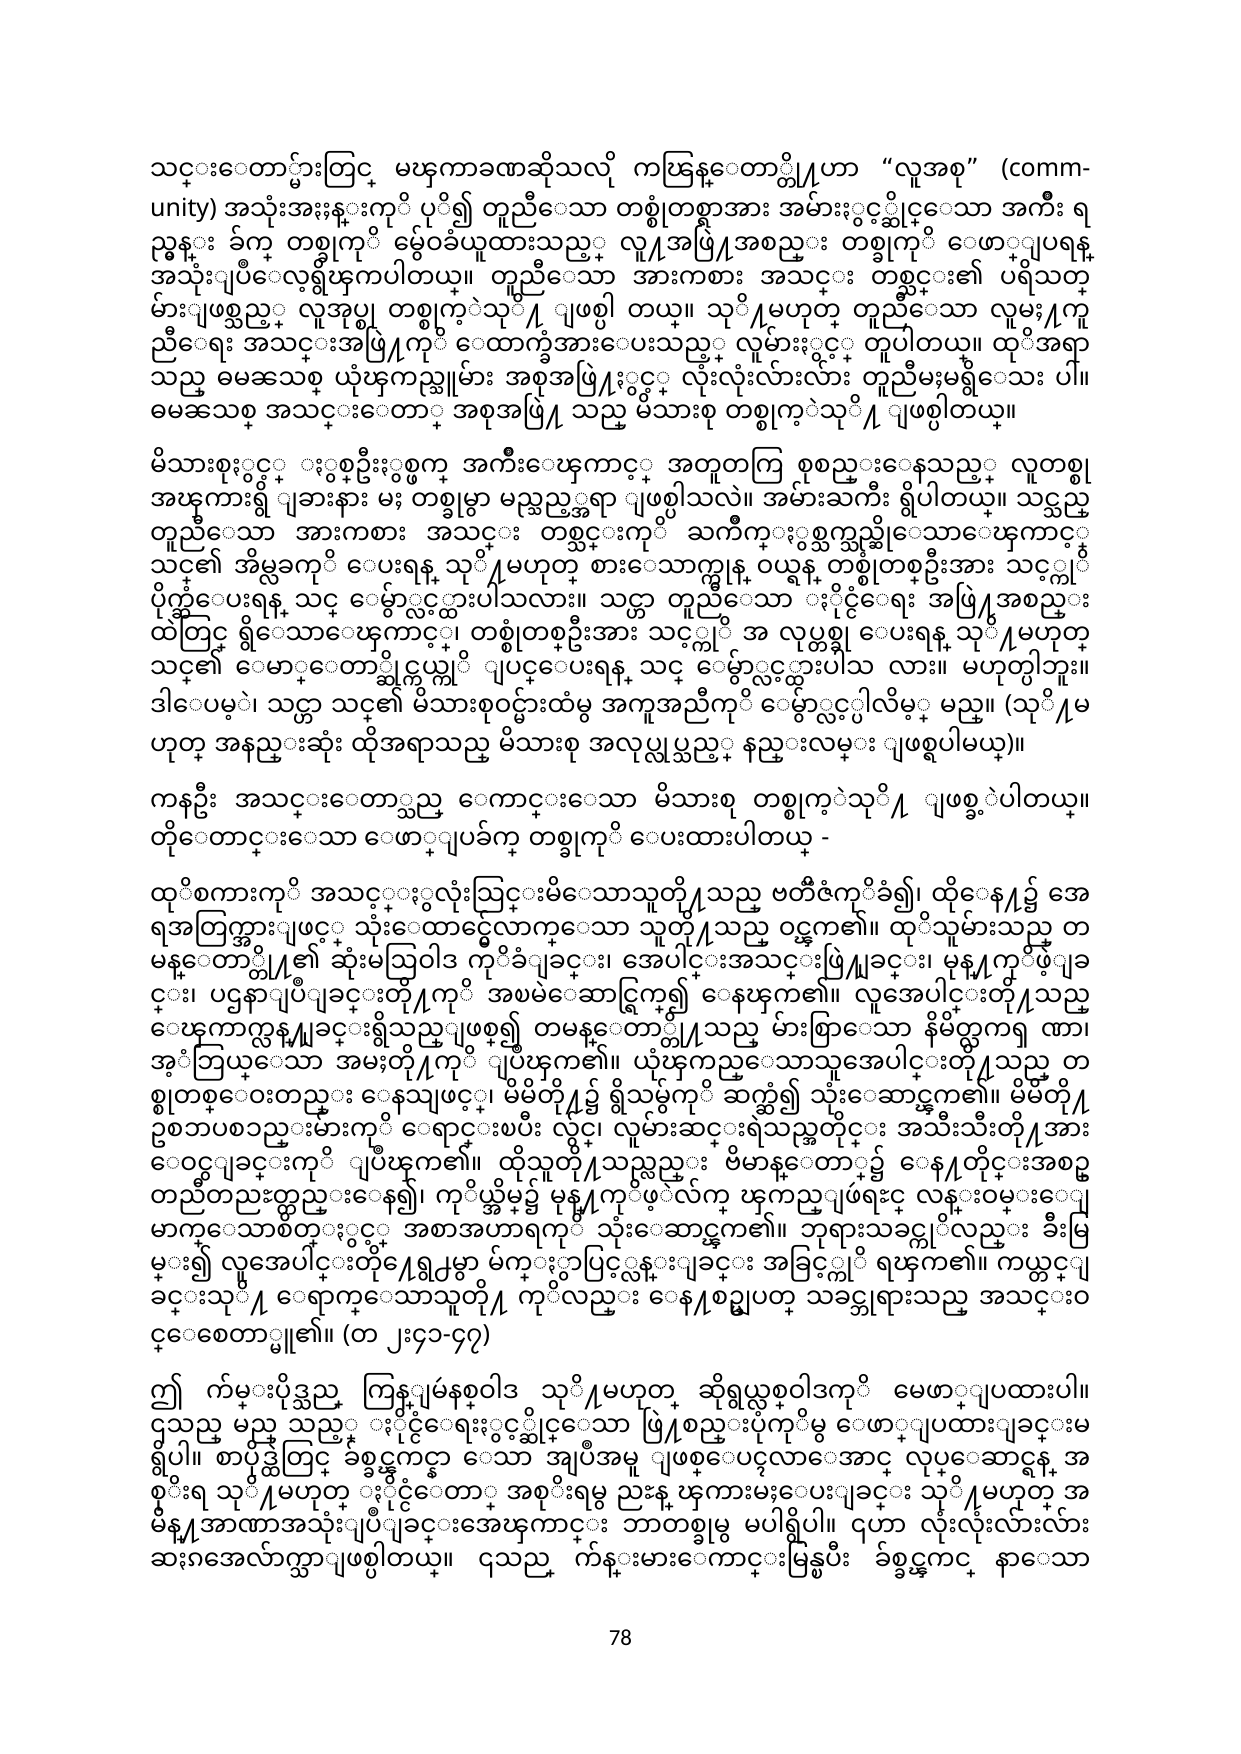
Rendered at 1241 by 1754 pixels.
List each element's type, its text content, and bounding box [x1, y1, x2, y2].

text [150, 1375, 1090, 1572]
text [150, 150, 1090, 424]
text မိသားစုႏွင့္ ႏွစ္ဦးႏွစ္ဖက္ အက်ဳိးေၾကာင့္ အတူတကြ စုစည္းေနသည့္ လူတစ္စု အၾကားရွိ ျခားနား မႈ တစ္ခုမွာ မည္သည့္အရာ ျဖစ္ပါသလဲ။ အမ်ားႀကီး ရွိပါတယ္။ သင္သည္ တူညီေသာ အားကစား အသင္း တစ္သင္းကုိ ႀကိဳက္ႏွစ္သက္သည္ဆိုေသာေၾကာင့္ သင္၏ အိမ္လခကုိ ေပးရန္ သုိ႔မဟုတ္ စားေသာက္ကုန္ ဝယ္ရန္ တစ္စုံတစ္ဦးအား သင့္ကုိ ပိုက္ဆံေပးရန္ သင္ ေမွ်ာ္လင့္ထားပါသလား။ သင္ဟာ တူညီေသာ ႏိုင္ငံေရး အဖြဲ႔အစည္းထဲတြင္ ရွိေသာေၾကာင့္၊ တစ္စုံတစ္ဦးအား သင့္ကုိ အ လုပ္တစ္ခု ေပးရန္ သုိ႔မဟုတ္ သင္၏ ေမာ္ေတာ္ဆိုင္ကယ္ကုိ ျပင္ေပးရန္ သင္ ေမွ်ာ္လင့္ထားပါသ လား။ မဟုတ္ပါဘူး။ ဒါေပမ့ဲ၊ သင္ဟာ သင္၏ မိသားစုဝင္မ်ားထံမွ အကူအညီကုိ ေမွ်ာ္လင့္ပါလိမ့္ မည္။ (သုိ႔မဟုတ္ အနည္းဆုံး ထိုအရာသည္ မိသားစု အလုပ္လုပ္သည့္ နည္းလမ္း ျဖစ္ရပါမယ္)။ [150, 450, 1090, 758]
text ကနဦး အသင္းေတာ္သည္ ေကာင္းေသာ မိသားစု တစ္စုက့ဲသုိ႔ ျဖစ္ခ့ဲပါတယ္။ တိုေတာင္းေသာ ေဖာ္ျပခ်က္ တစ္ခုကုိ ေပးထားပါတယ္ - [150, 784, 1090, 853]
text ထုိစကားကုိ အသင့္ႏွလုံးသြင္းမိေသာသူတို႔သည္ ဗတၱိဇံကုိခံ၍၊ ထိုေန႔၌ အေရအတြက္အားျဖင့္ သုံးေထာင္မွ်ေလာက္ေသာ သူတို႔သည္ ဝင္ၾက၏။ ထုိသူမ်ားသည္ တမန္ေတာ္တို႔၏ ဆုံးမဩဝါဒ ကုိခံျခင္း၊ အေပါင္းအသင္းဖြဲ႔ျခင္း၊ မုန္႔ကုိဖဲ့ျခင္း၊ ပဌနာျပဳျခင္းတို႔ကုိ အၿမဲေဆာင္ရြက္၍ ေနၾက၏။ လူအေပါင္းတို႔သည္ ေၾကာက္လန္႔ျခင္းရွိသည္ျဖစ္၍ တမန္ေတာ္တို႔သည္ မ်ားစြာေသာ နိမိတ္လကၡ ဏာ၊ အ့ံဘြယ္ေသာ အမႈတို႔ကုိ ျပဳၾက၏။ ယုံၾကည္ေသာသူအေပါင္းတို႔သည္ တစ္စုတစ္ေဝးတည္း ေနသျဖင့္၊ မိမိတို႔၌ ရွိသမွ်ကုိ ဆက္ဆံ၍ သုံးေဆာင္ၾက၏။ မိမိတို႔ ဥစၥာပစၥည္းမ်ားကုိ ေရာင္းၿပီး လွ်င္၊ လူမ်ားဆင္းရဲသည္အတိုင္း အသီးသီးတို႔အား ေဝငွျခင္းကုိ ျပဳၾက၏။ ထိုသူတို႔သည္လည္း ဗိမာန္ေတာ္၌ ေန႔တိုင္းအစဥ္ တညီတညႊတ္တည္းေန၍၊ ကုိယ္အိမ္၌ မုန္႔ကုိဖ့ဲလ်က္ ၾကည္ျဖဴရႊင္ လန္းဝမ္းေျမာက္ေသာစိတ္ႏွင့္ အစာအဟာရကုိ သုံးေဆာင္ၾက၏။ ဘုရားသခင္ကုိလည္း ခ်ီးမြမ္း၍ လူအေပါင္းတို႔ေရွ႕မွာ မ်က္ႏွာပြင့္လန္းျခင္း အခြင့္ကုိ ရၾက၏။ ကယ္တင္ျခင္းသုိ႔ ေရာက္ေသာသူတို႔ ကုိလည္း ေန႔စဥ္မျပတ္ သခင္ဘုရားသည္ အသင္းဝင္ေစေတာ္မူ၏။ (တ ၂း၄၁-၄၇) [150, 879, 1090, 1349]
